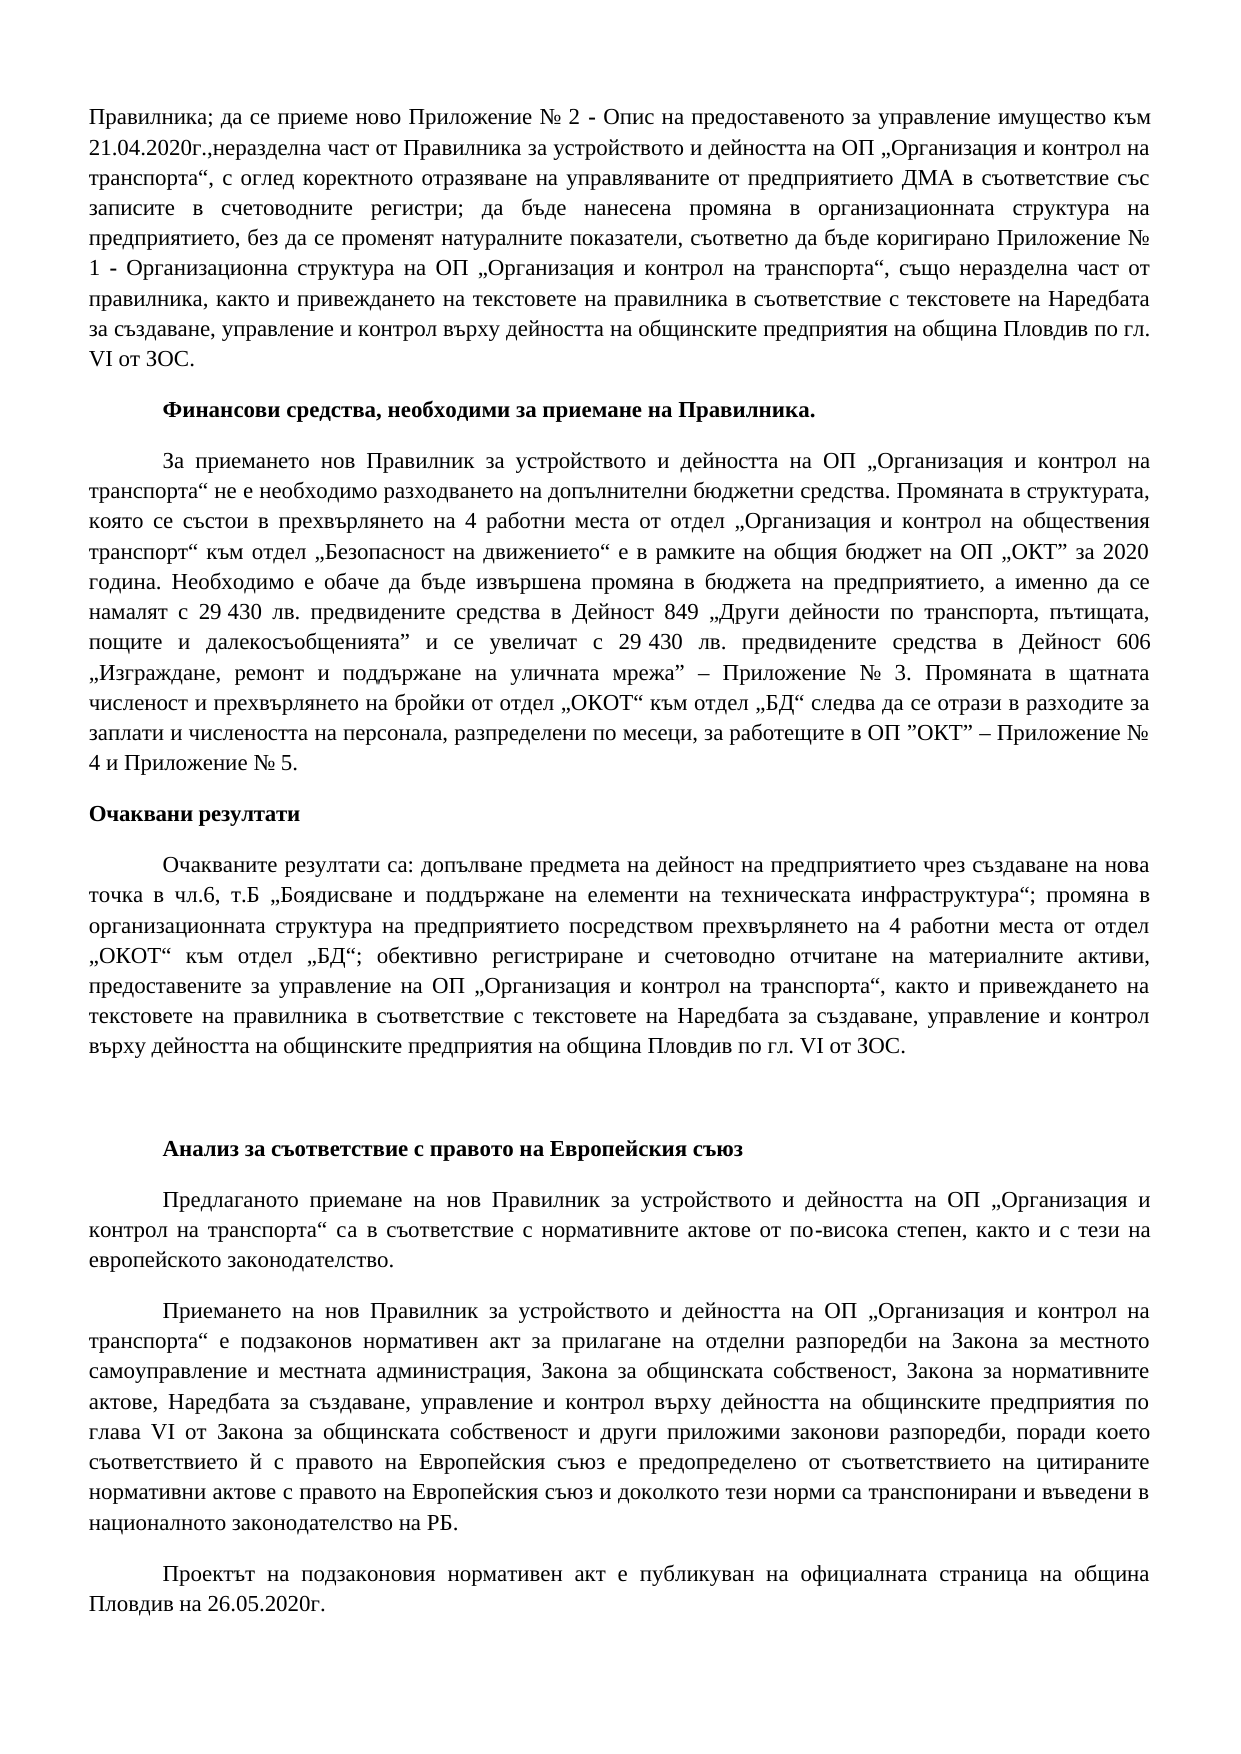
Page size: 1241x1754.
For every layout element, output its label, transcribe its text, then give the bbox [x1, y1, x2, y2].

text Приемането на нов Правилник за устройството и дейността на ОП „Организация и контрол на транспорта“ е подзаконов нормативен акт за прилагане на отделни разпоредби на Закона за местното самоуправление и местната администрация, Закона за общинската собственост, Закона за нормативните актове, Наредбата за създаване, управление и контрол върху дейността на общинските предприятия по глава VІ от Закона за общинската собственост и други приложими законови разпоредби, поради което съответствието й с правото на Европейския съюз е предопределено от съответствието на цитираните нормативни актове с правото на Европейския съюз и доколкото тези норми са транспонирани и въведени в националното законодателство на РБ. [89, 1297, 1152, 1535]
text Проектът на подзаконовия нормативен акт е публикуван на официалната страница на община Пловдив на 26.05.2020г. [89, 1560, 1152, 1616]
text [89, 103, 1152, 371]
text Очакваните резултати са: допълване предмета на дейност на предприятието чрез създаване на нова точка в чл.6, т.Б „Боядисване и поддържане на елементи на техническата инфраструктура“; промяна в организационната структура на предприятието посредством прехвърлянето на 4 работни места от отдел „ОКОТ“ към отдел „БД“; обективно регистриране и счетоводно отчитане на материалните активи, предоставените за управление на ОП „Организация и контрол на транспорта“, както и привеждането на текстовете на правилника в съответствие с текстовете на Наредбата за създаване, управление и контрол върху дейността на общинските предприятия на община Пловдив по гл. VI от ЗОС. [89, 851, 1152, 1059]
text Финансови средства, необходими за приемане на Правилника. [89, 396, 1152, 422]
text За приемането нов Правилник за устройството и дейността на ОП „Организация и контрол на транспорта“ не е необходимо разходването на допълнителни бюджетни средства. Промяната в структурата, която се състои в прехвърлянето на 4 работни места от отдел „Организация и контрол на обществения транспорт“ към отдел „Безопасност на движението“ е в рамките на общия бюджет на ОП „ОКТ” за 2020 година. Необходимо е обаче да бъде извършена промяна в бюджета на предприятието, а именно да се намалят с 29 430 лв. предвидените средства в Дейност 849 „Други дейности по транспорта, пътищата, пощите и далекосъобщенията” и се увеличат с 29 430 лв. предвидените средства в Дейност 606 „Изграждане, ремонт и поддържане на уличната мрежа” – Приложение № 3. Промяната в щатната численост и прехвърлянето на бройки от отдел „ОКОТ“ към отдел „БД“ следва да се отрази в разходите за заплати и числеността на персонала, разпределени по месеци, за работещите в ОП ”ОКТ” – Приложение № 4 и Приложение № 5. [89, 447, 1152, 776]
text Очаквани резултати [89, 800, 1152, 827]
text Предлаганото приемане на нов Правилник за устройството и дейността на ОП „Организация и контрол на транспорта“ са в съответствие с нормативните актове от по-висока степен, както и с тези на европейското законодателство. [89, 1186, 1152, 1272]
text Анализ за съответствие с правото на Европейския съюз [89, 1135, 1152, 1161]
